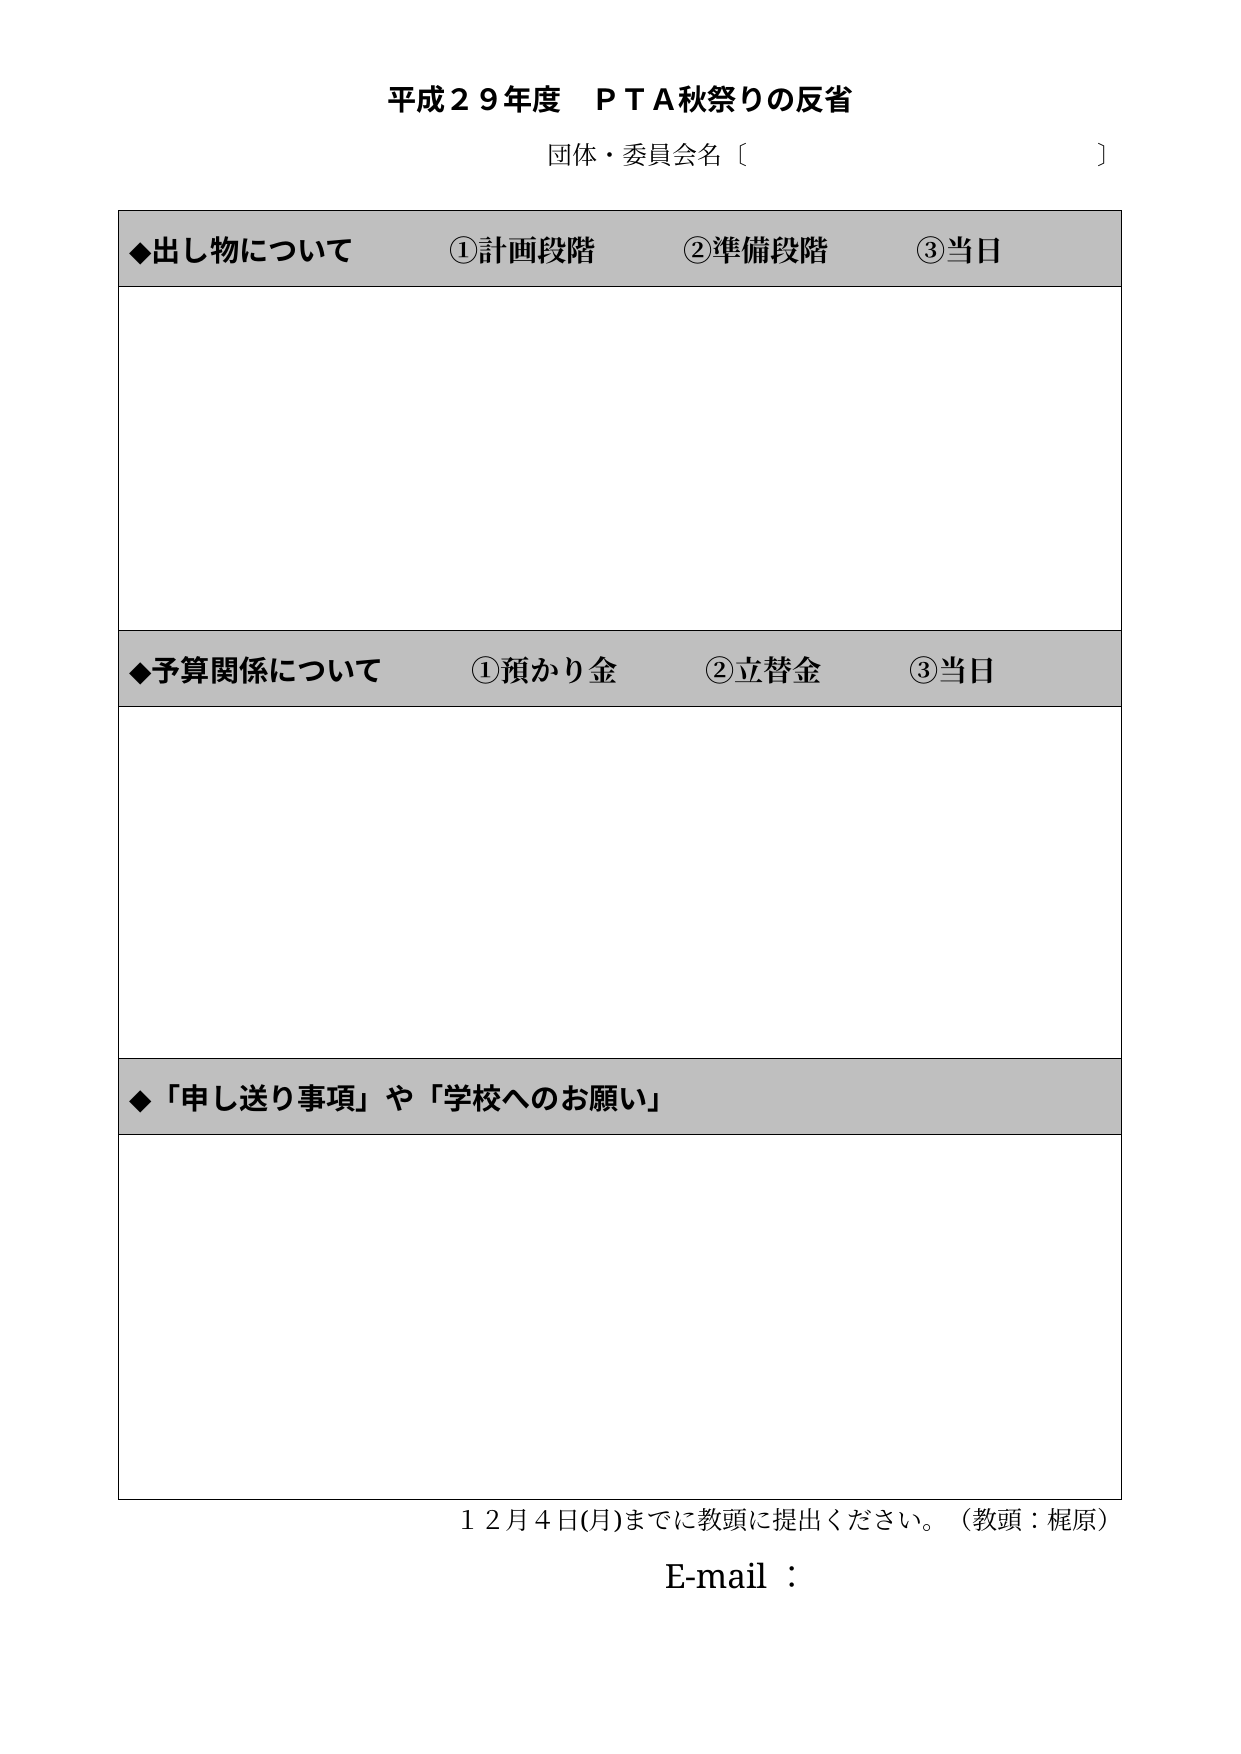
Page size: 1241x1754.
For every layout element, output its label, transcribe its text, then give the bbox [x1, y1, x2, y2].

text １２月４日(月)までに教頭に提出ください。（教頭：梶原） [118, 1500, 1122, 1537]
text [118, 1537, 1122, 1612]
table_cell ◆予算関係について ①預かり金 ②立替金 ③当日 [119, 631, 1121, 706]
table_cell [119, 287, 1121, 630]
text 平成２９年度 ＰＴＡ秋祭りの反省 [118, 60, 1122, 135]
table_header ◆出し物について ①計画段階 ②準備段階 ③当日 [119, 211, 1121, 286]
table_cell ◆「申し送り事項」や「学校へのお願い」 [119, 1059, 1121, 1134]
table_cell [119, 707, 1121, 1058]
table_cell [119, 1135, 1121, 1498]
text 団体・委員会名〔 〕 [118, 135, 1122, 172]
